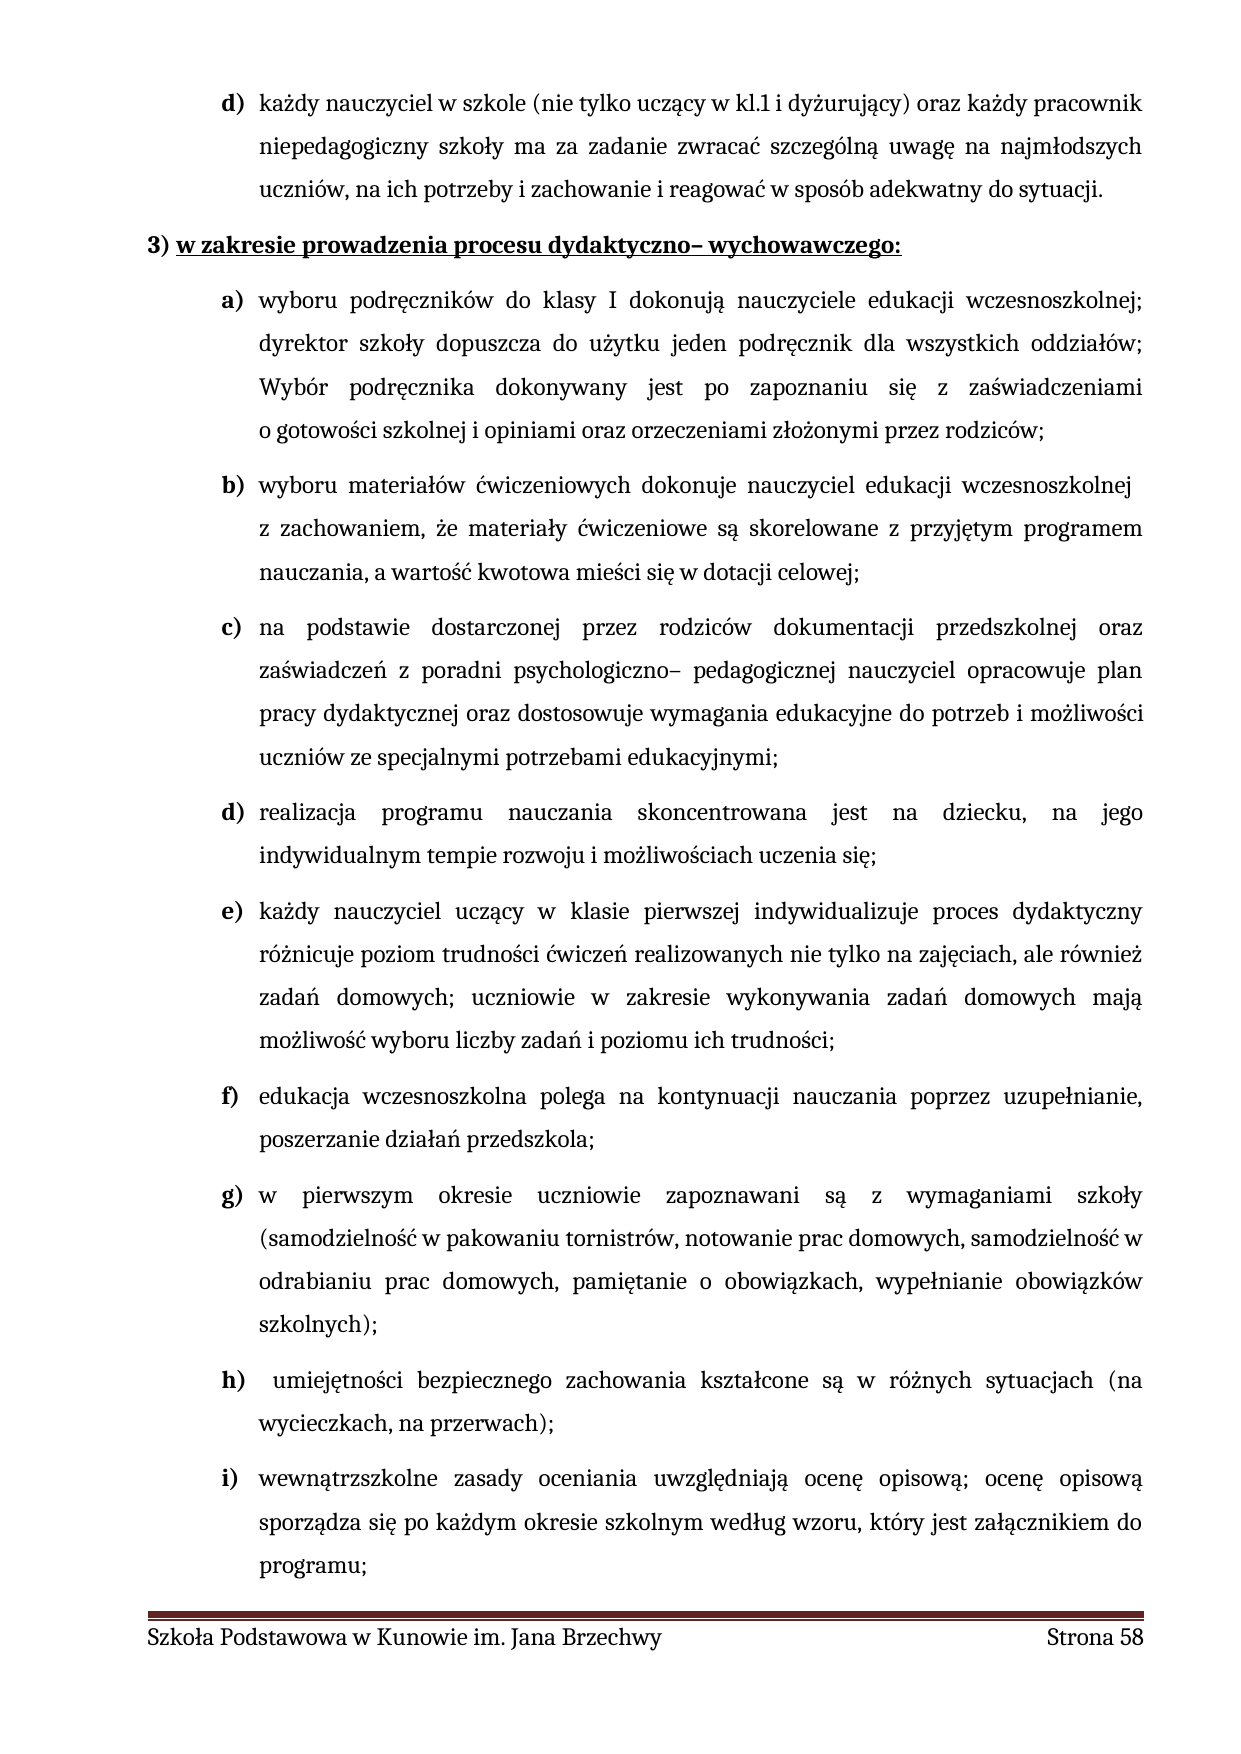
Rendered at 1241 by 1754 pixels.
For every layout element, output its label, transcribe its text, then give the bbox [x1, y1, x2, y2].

list w pierwszym okresie uczniowie zapoznawani są z wymaganiami szkoły (samodzielność w pakowaniu tornistrów, notowanie prac domowych, samodzielność w odrabianiu prac domowych, pamiętanie o obowiązkach, wypełnianie obowiązków szkolnych); [221, 1181, 1144, 1339]
list wyboru materiałów ćwiczeniowych dokonuje nauczyciel edukacji wczesnoszkolnej z zachowaniem, że materiały ćwiczeniowe są skorelowane z przyjętym programem nauczania, a wartość kwotowa mieści się w dotacji celowej; [221, 471, 1144, 586]
list edukacja wczesnoszkolna polega na kontynuacji nauczania poprzez uzupełnianie, poszerzanie działań przedszkola; [221, 1082, 1144, 1154]
text 3) w zakresie prowadzenia procesu dydaktyczno– wychowawczego: [148, 231, 1144, 259]
list wewnątrzszkolne zasady oceniania uwzględniają ocenę opisową; ocenę opisową sporządza się po każdym okresie szkolnym według wzoru, który jest załącznikiem do programu; [221, 1464, 1144, 1579]
list na podstawie dostarczonej przez rodziców dokumentacji przedszkolnej oraz zaświadczeń z poradni psychologiczno– pedagogicznej nauczyciel opracowuje plan pracy dydaktycznej oraz dostosowuje wymagania edukacyjne do potrzeb i możliwości uczniów ze specjalnymi potrzebami edukacyjnymi; [221, 613, 1144, 771]
list każdy nauczyciel uczący w klasie pierwszej indywidualizuje proces dydaktyczny różnicuje poziom trudności ćwiczeń realizowanych nie tylko na zajęciach, ale również zadań domowych; uczniowie w zakresie wykonywania zadań domowych mają możliwość wyboru liczby zadań i poziomu ich trudności; [221, 897, 1144, 1055]
list każdy nauczyciel w szkole (nie tylko uczący w kl.1 i dyżurujący) oraz każdy pracownik niepedagogiczny szkoły ma za zadanie zwracać szczególną uwagę na najmłodszych uczniów, na ich potrzeby i zachowanie i reagować w sposób adekwatny do sytuacji. [221, 89, 1144, 204]
list realizacja programu nauczania skoncentrowana jest na dziecku, na jego indywidualnym tempie rozwoju i możliwościach uczenia się; [221, 798, 1144, 870]
list wyboru podręczników do klasy I dokonują nauczyciele edukacji wczesnoszkolnej; dyrektor szkoły dopuszcza do użytku jeden podręcznik dla wszystkich oddziałów; Wybór podręcznika dokonywany jest po zapoznaniu się z zaświadczeniami o gotowości szkolnej i opiniami oraz orzeczeniami złożonymi przez rodziców; [221, 286, 1144, 444]
list umiejętności bezpiecznego zachowania kształcone są w różnych sytuacjach (na wycieczkach, na przerwach); [221, 1366, 1144, 1437]
